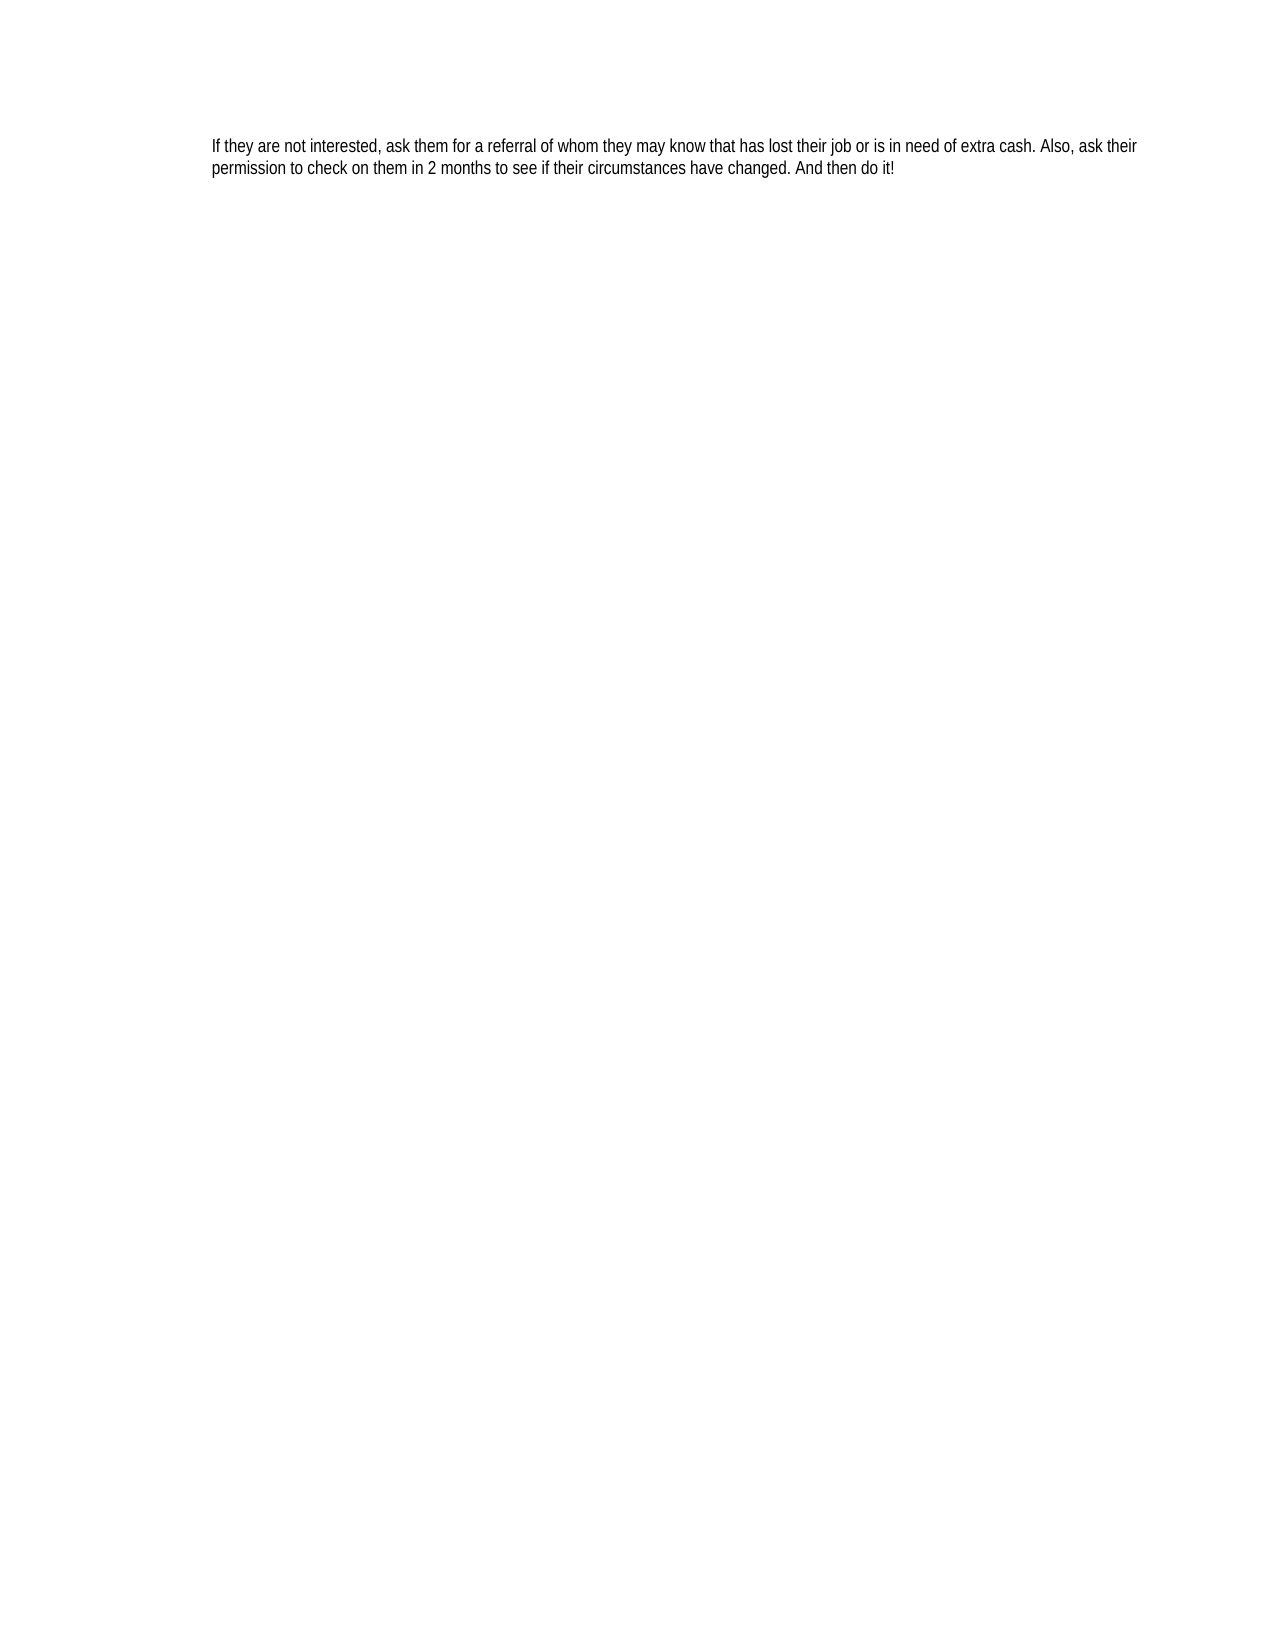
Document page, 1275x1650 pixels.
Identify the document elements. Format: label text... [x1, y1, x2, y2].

text permission to check on them in 2 months to see if their circumstances have changed. And then do it! [135, 157, 1140, 178]
text If they are not interested, ask them for a referral of whom they may know that has lost their job or is in need of extra cash. Also, ask their [135, 135, 1140, 157]
